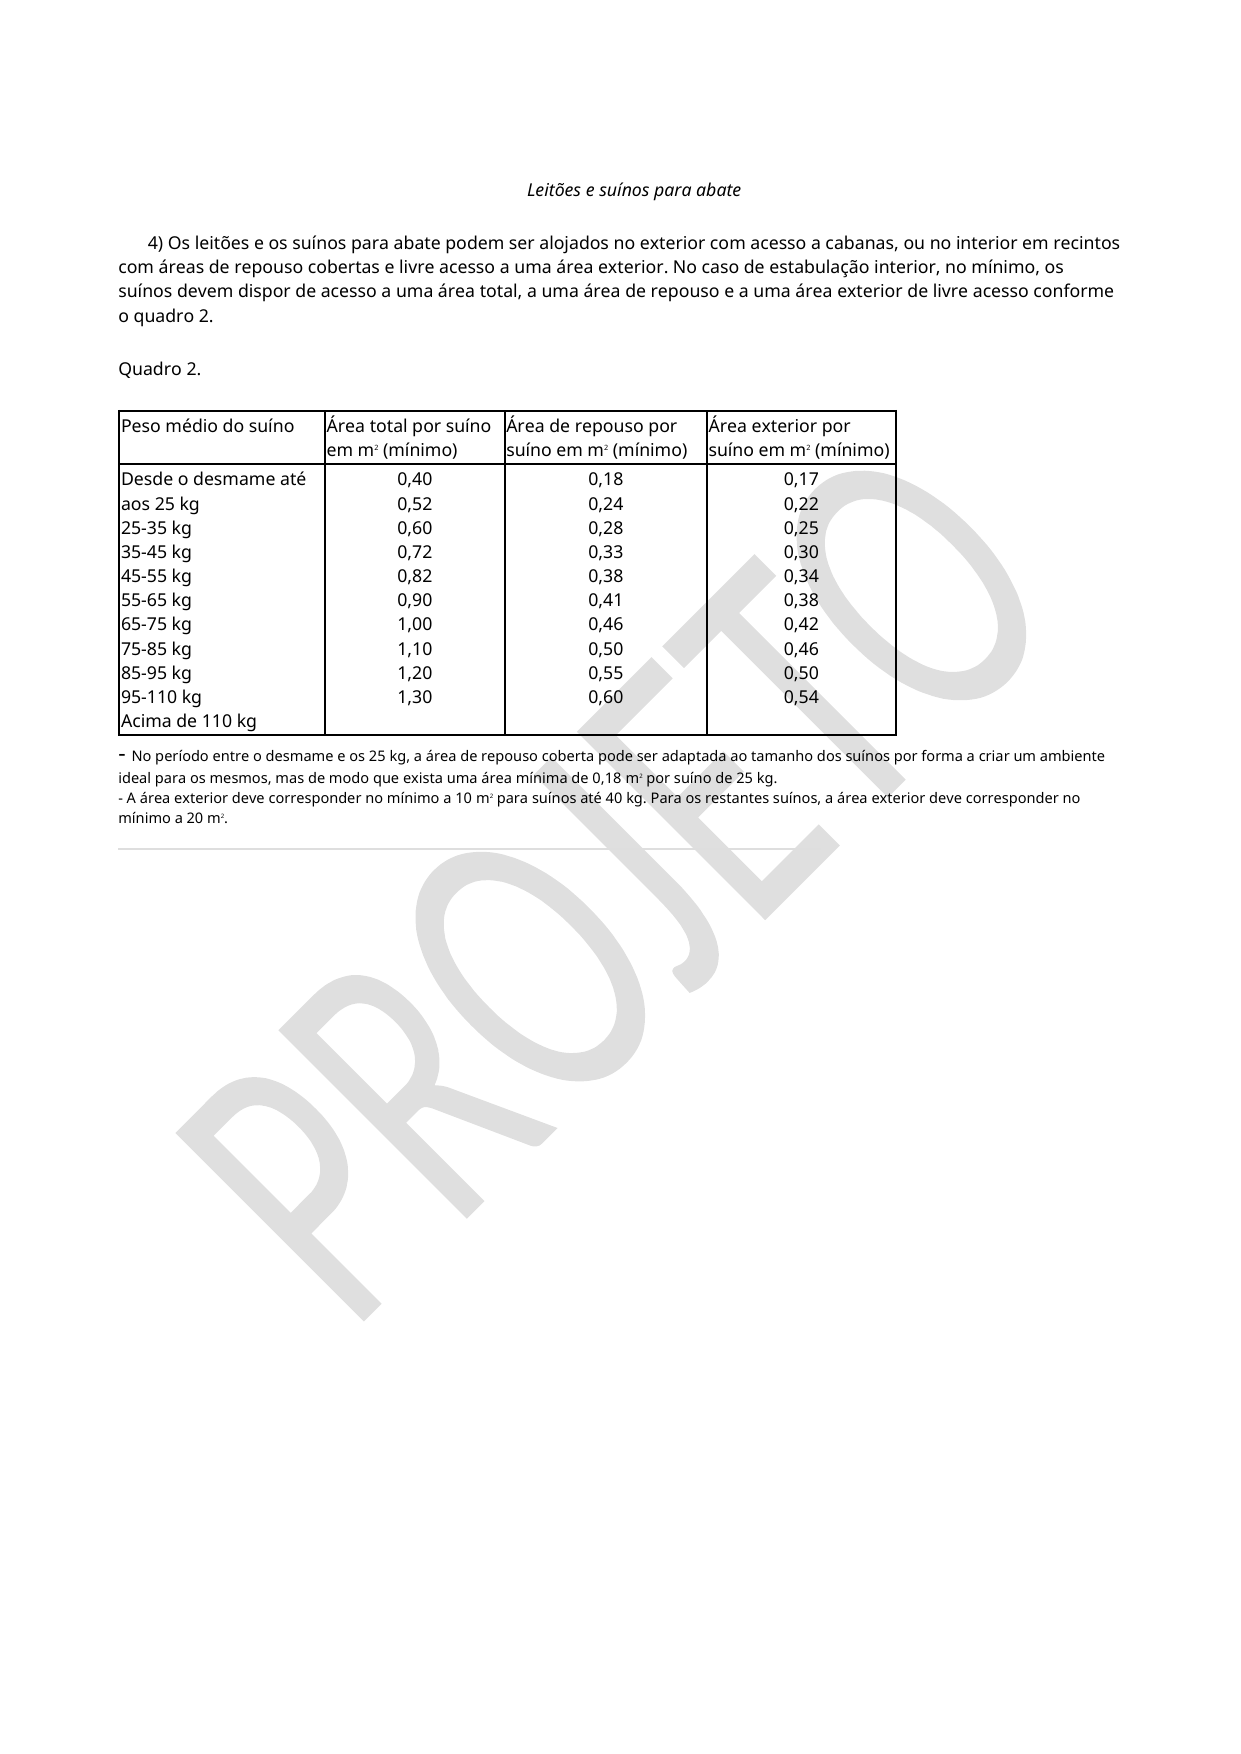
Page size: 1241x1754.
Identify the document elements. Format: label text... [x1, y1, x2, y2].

table_header [120, 465, 324, 734]
table_header [506, 465, 706, 734]
table_header [326, 465, 504, 734]
text 4) Os leitões e os suínos para abate podem ser alojados no exterior com acesso a cabanas, ou no interior em recintos com áreas de repouso cobertas e livre acesso a uma área exterior. No caso de estabulação interior, no mínimo, os suínos devem dispor de acesso a uma área total, a uma área de repouso e a uma área exterior de livre acesso conforme o quadro 2. [118, 231, 1122, 327]
table_header [506, 412, 706, 463]
text Leitões e suínos para abate [118, 177, 1122, 201]
text - No período entre o desmame e os 25 kg, a área de repouso coberta pode ser adaptada ao tamanho dos suínos por forma a criar um ambiente ideal para os mesmos, mas de modo que exista uma área mínima de 0,18 m2 por suíno de 25 kg. [118, 736, 1122, 788]
table_header [708, 465, 895, 734]
table_header [120, 412, 324, 463]
table_header [708, 412, 895, 463]
text - A área exterior deve corresponder no mínimo a 10 m2 para suínos até 40 kg. Para os restantes suínos, a área exterior deve corresponder no mínimo a 20 m2. [118, 788, 1122, 827]
table_header [326, 412, 504, 463]
text Quadro 2. [118, 356, 1122, 381]
